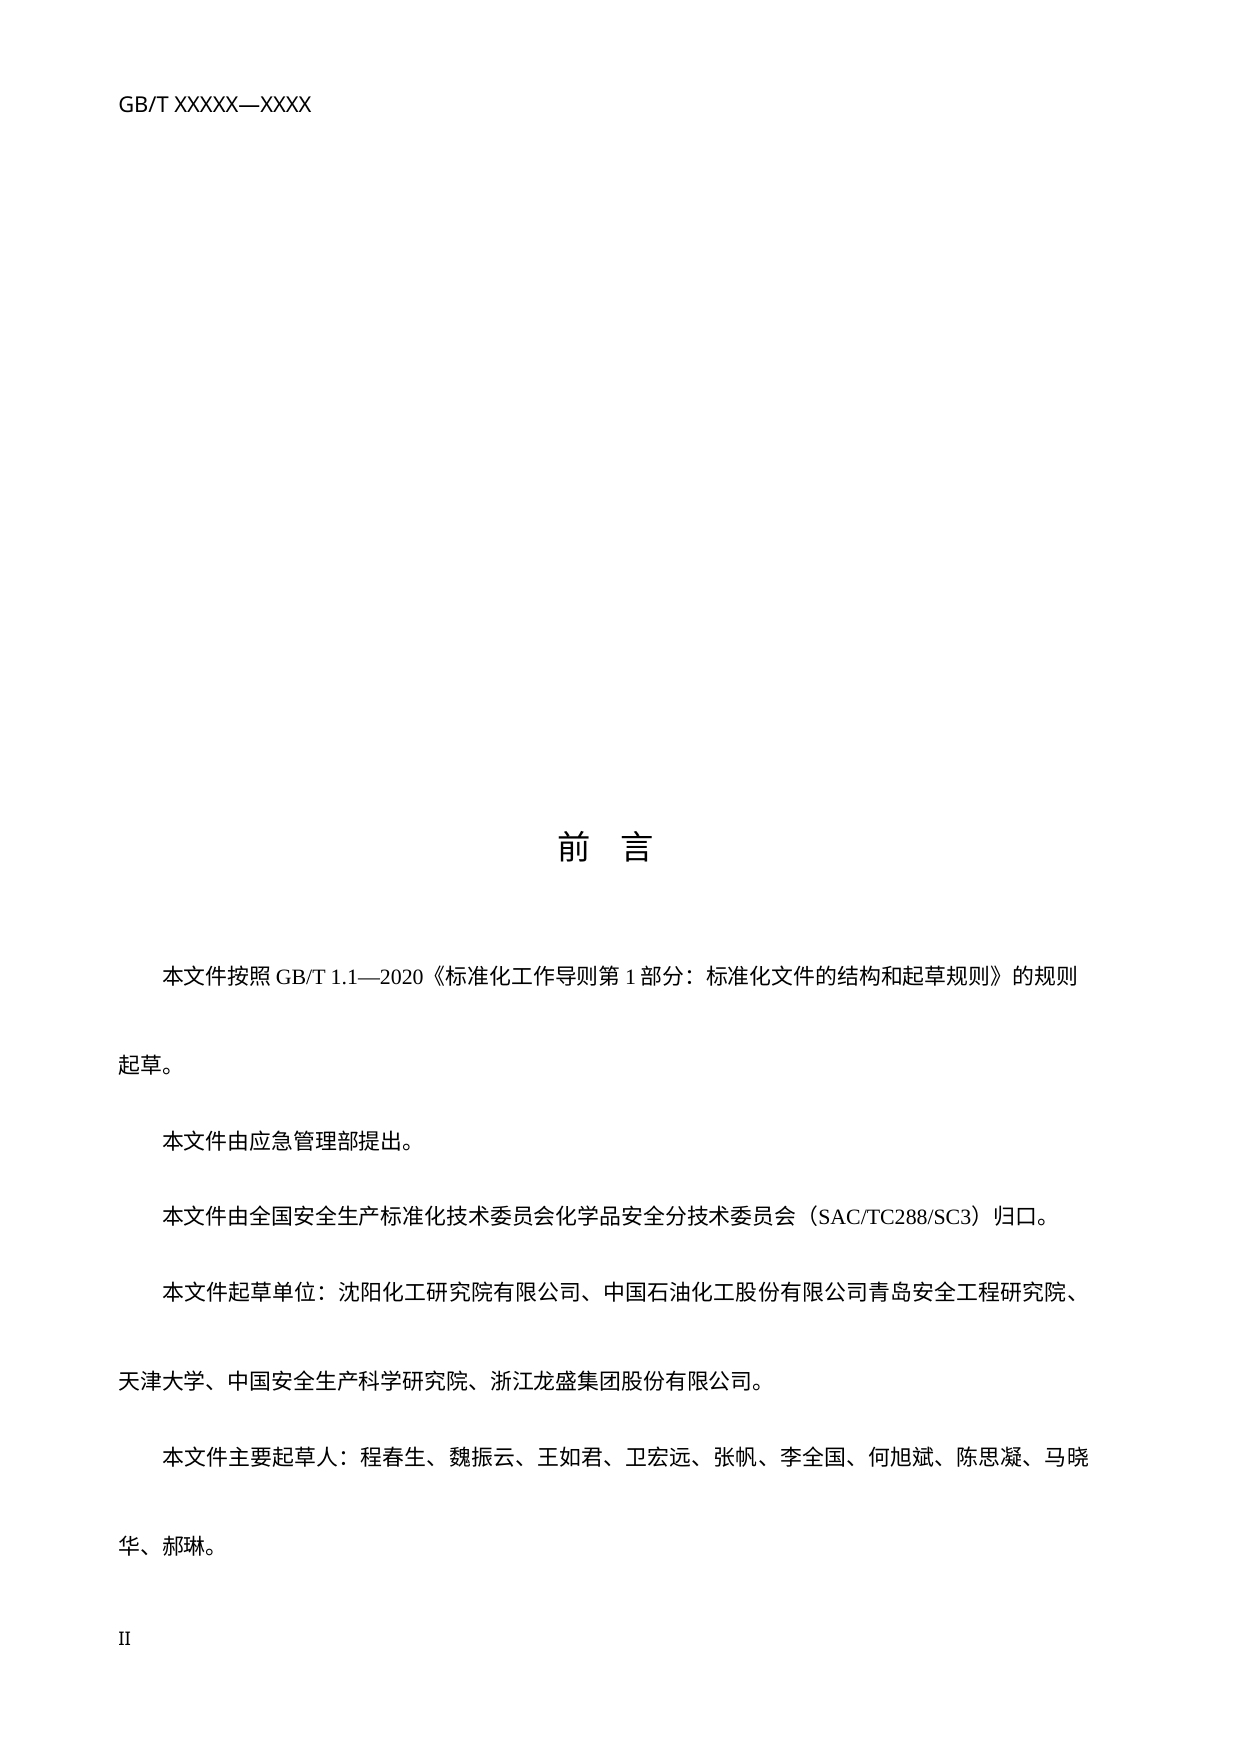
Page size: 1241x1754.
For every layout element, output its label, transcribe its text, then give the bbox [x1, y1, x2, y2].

text 本文件主要起草人：程春生、魏振云、王如君、卫宏远、张帆、李全国、何旭斌、陈思凝、马晓华、郝琳。 [118, 1426, 1092, 1574]
text 本文件由全国安全生产标准化技术委员会化学品安全分技术委员会（SAC/TC288/SC3）归口。 [118, 1185, 1092, 1245]
text 本文件起草单位：沈阳化工研究院有限公司、中国石油化工股份有限公司青岛安全工程研究院、天津大学、中国安全生产科学研究院、浙江龙盛集团股份有限公司。 [118, 1261, 1092, 1410]
text 本文件由应急管理部提出。 [118, 1110, 1092, 1169]
text 前 言 [118, 815, 1092, 874]
text 本文件按照GB/T 1.1—2020《标准化工作导则第1部分：标准化文件的结构和起草规则》的规则起草。 [118, 945, 1092, 1094]
